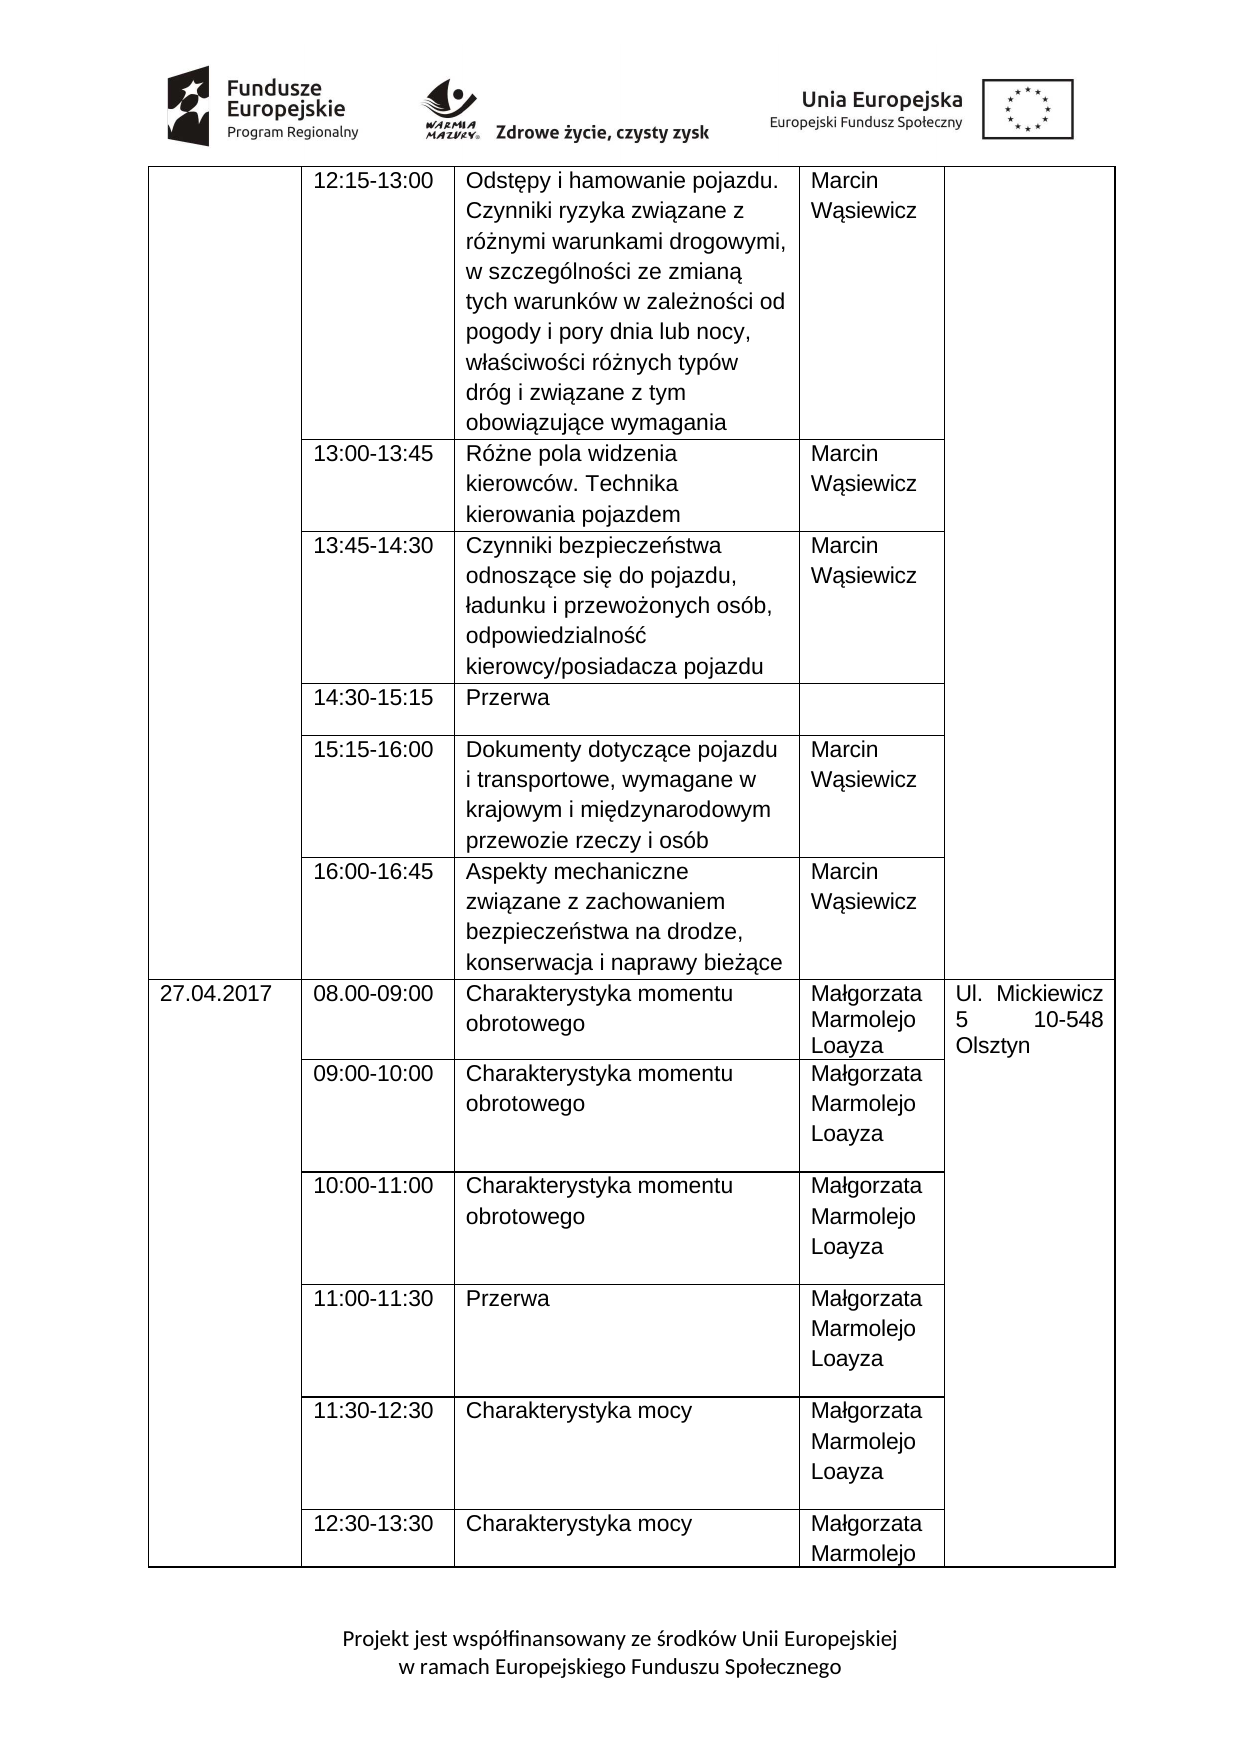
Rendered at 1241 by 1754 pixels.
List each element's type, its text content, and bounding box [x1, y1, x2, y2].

table_cell Marcin Wąsiewicz [800, 532, 944, 683]
table_cell 13:00-13:45 [302, 440, 454, 531]
table_cell 12:30-13:30 [302, 1510, 454, 1566]
table_cell Charakterystyka mocy [455, 1398, 799, 1509]
table_cell 15:15-16:00 [302, 736, 454, 857]
table_cell [800, 684, 944, 735]
table_cell Marcin Wąsiewicz [800, 440, 944, 531]
table_cell Ul. Mickiewicz 5 10-548 Olsztyn [945, 980, 1114, 1566]
table_cell 13:45-14:30 [302, 532, 454, 683]
table_cell Marcin Wąsiewicz [800, 736, 944, 857]
table_cell Małgorzata Marmolejo Loayza [800, 1398, 944, 1509]
table_cell 11:30-12:30 [302, 1398, 454, 1509]
table_cell Marcin Wąsiewicz [800, 858, 944, 979]
table_cell Przerwa [455, 1285, 799, 1396]
table_cell Dokumenty dotyczące pojazdu i transportowe, wymagane w krajowym i międzynarodowym przewozie rzeczy i osób [455, 736, 799, 857]
table_cell 09:00-10:00 [302, 1060, 454, 1171]
table_cell 11:00-11:30 [302, 1285, 454, 1396]
table_cell Czynniki bezpieczeństwa odnoszące się do pojazdu, ładunku i przewożonych osób, odpowiedzialność kierowcy/posiadacza pojazdu [455, 532, 799, 683]
table_cell 08.00-09:00 [302, 980, 454, 1059]
table_cell Charakterystyka momentu obrotowego [455, 1173, 799, 1284]
table_cell Odstępy i hamowanie pojazdu. Czynniki ryzyka związane z różnymi warunkami drogowymi, w szczególności ze zmianą tych warunków w zależności od pogody i pory dnia lub nocy, właściwości różnych typów dróg i związane z tym obowiązujące wymagania [455, 167, 799, 439]
table_cell Małgorzata Marmolejo Loayza [800, 1173, 944, 1284]
table_cell Małgorzata Marmolejo Loayza [800, 1510, 944, 1566]
table_cell Małgorzata Marmolejo Loayza [800, 980, 944, 1059]
table_cell 12:15-13:00 [302, 167, 454, 439]
table_cell Marcin Wąsiewicz [800, 167, 944, 439]
table_cell Przerwa [455, 684, 799, 735]
table_cell 27.04.2017 [149, 980, 301, 1566]
table_cell Małgorzata Marmolejo Loayza [800, 1060, 944, 1171]
table_cell 16:00-16:45 [302, 858, 454, 979]
table_cell Różne pola widzenia kierowców. Technika kierowania pojazdem [455, 440, 799, 531]
table_cell Charakterystyka momentu obrotowego [455, 1060, 799, 1171]
table_cell Charakterystyka mocy [455, 1510, 799, 1566]
picture [147, 44, 1093, 166]
table_cell 10:00-11:00 [302, 1173, 454, 1284]
table_cell Małgorzata Marmolejo Loayza [800, 1285, 944, 1396]
table_cell 14:30-15:15 [302, 684, 454, 735]
table_cell Charakterystyka momentu obrotowego [455, 980, 799, 1059]
table_cell Aspekty mechaniczne związane z zachowaniem bezpieczeństwa na drodze, konserwacja i naprawy bieżące [455, 858, 799, 979]
